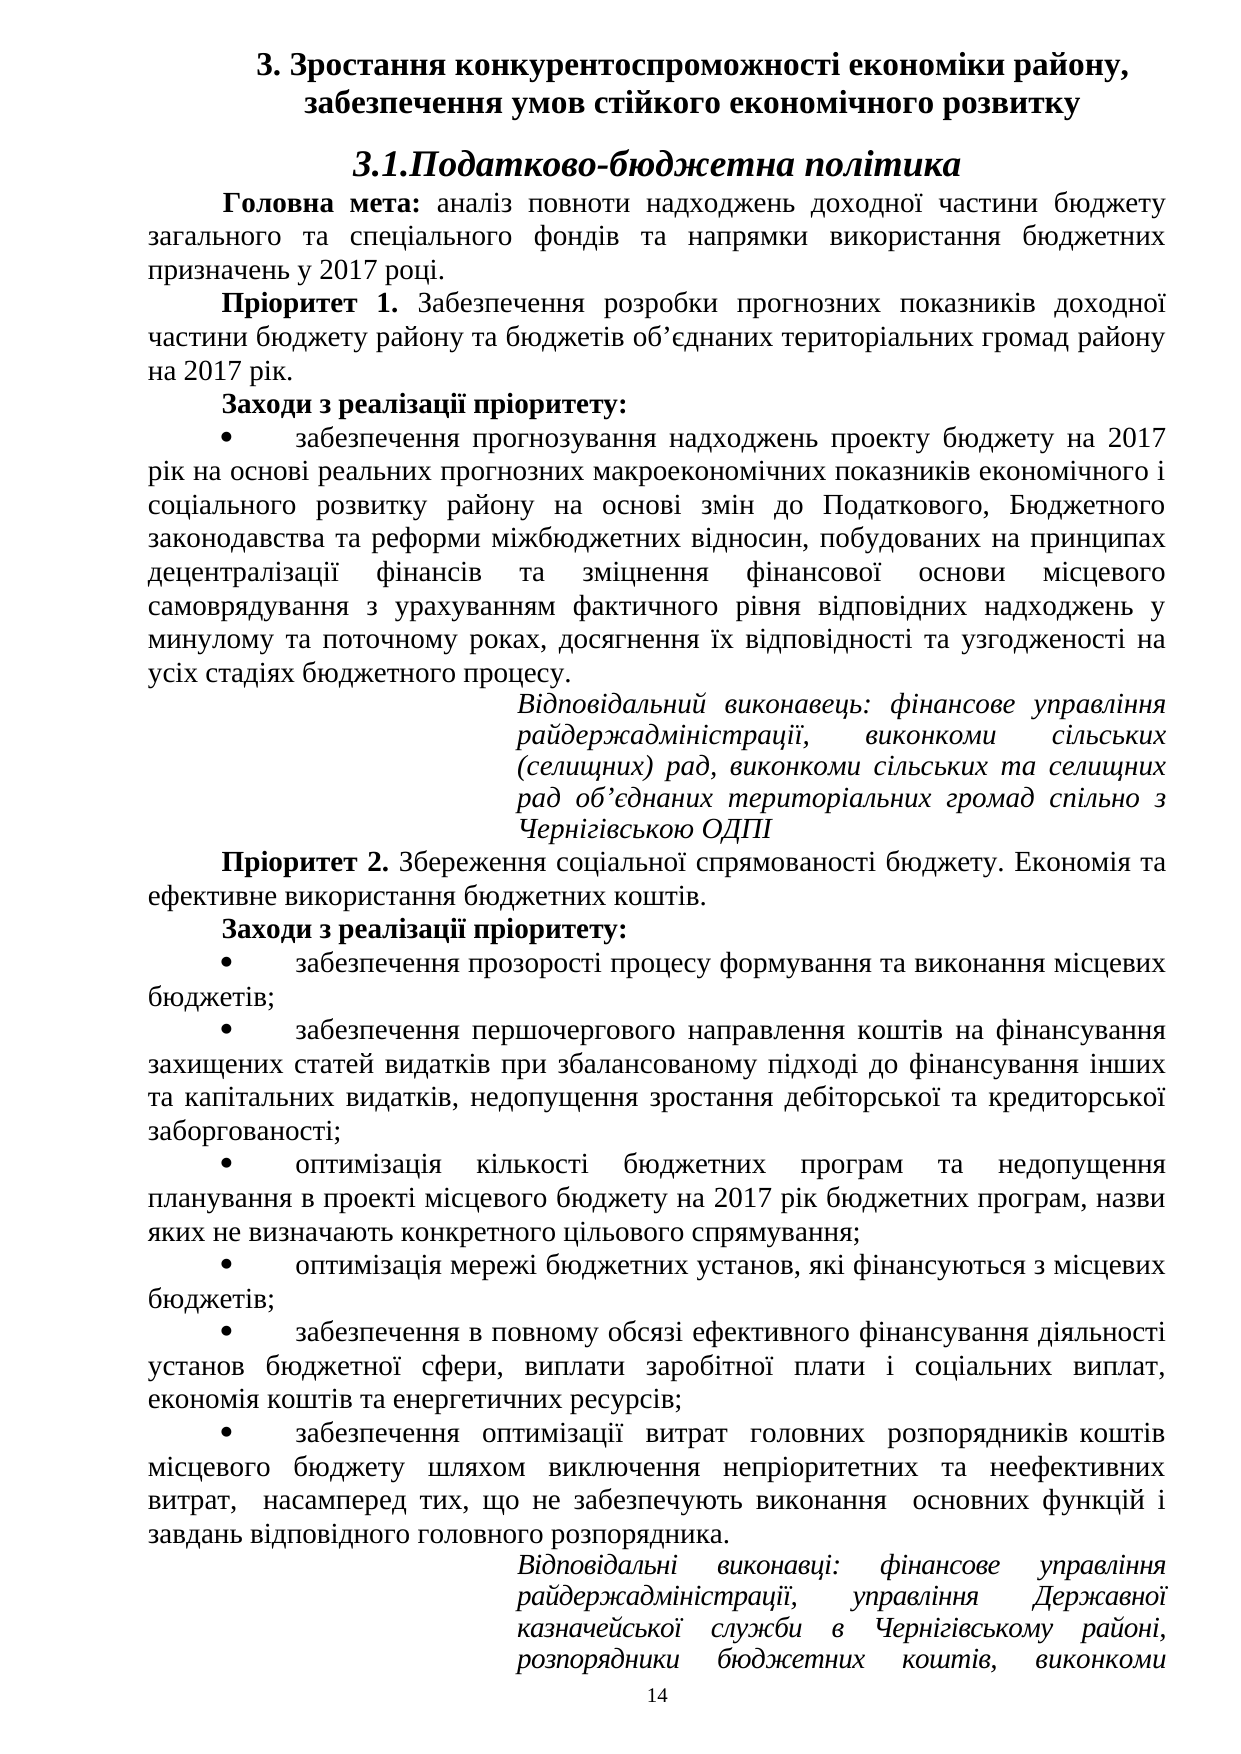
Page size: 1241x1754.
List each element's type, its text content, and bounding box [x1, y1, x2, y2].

text 3. Зростання конкурентоспроможності економіки району, забезпечення умов стійкого економічного розвитку [218, 44, 1167, 121]
text Заходи з реалізації пріоритету: [148, 912, 1167, 945]
text Заходи з реалізації пріоритету: [148, 386, 1167, 420]
list оптимізація кількості бюджетних програм та недопущення планування в проекті місцевого бюджету на 2017 рік бюджетних програм, назви яких не визначають конкретного цільового спрямування; [148, 1147, 1167, 1247]
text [517, 1549, 1167, 1674]
list забезпечення прозорості процесу формування та виконання місцевих бюджетів; [148, 945, 1167, 1012]
list забезпечення оптимізації витрат головних розпорядників коштів місцевого бюджету шляхом виключення непріоритетних та неефективних витрат, насамперед тих, що не забезпечують виконання основних функцій і завдань відповідного головного розпорядника. [148, 1415, 1167, 1549]
list оптимізація мережі бюджетних установ, які фінансуються з місцевих бюджетів; [148, 1247, 1167, 1314]
list забезпечення прогнозування надходжень проекту бюджету на 2017 рік на основі реальних прогнозних макроекономічних показників економічного і соціального розвитку району на основі змін до Податкового, Бюджетного законодавства та реформи міжбюджетних відносин, побудованих на принципах децентралізації фінансів та зміцнення фінансової основи місцевого самоврядування з урахуванням фактичного рівня відповідних надходжень у минулому та поточному роках, досягнення їх відповідності та узгодженості на усіх стадіях бюджетного процесу. [148, 420, 1167, 688]
text Пріоритет 1. Забезпечення розробки прогнозних показників доходної частини бюджету району та бюджетів об’єднаних територіальних громад району на 2017 рік. [148, 286, 1167, 386]
text Головна мета: аналіз повноти надходжень доходної частини бюджету загального та спеціального фондів та напрямки використання бюджетних призначень у 2017 році. [148, 185, 1167, 286]
subtitle 3.1.Податково-бюджетна політика [148, 142, 1167, 185]
list забезпечення в повному обсязі ефективного фінансування діяльності установ бюджетної сфери, виплати заробітної плати і соціальних виплат, економія коштів та енергетичних ресурсів; [148, 1314, 1167, 1415]
text Відповідальний виконавець: фінансове управління райдержадміністрації, виконкоми сільських (селищних) рад, виконкоми сільських та селищних рад об’єднаних територіальних громад спільно з Чернігівською ОДПІ [517, 688, 1167, 844]
list забезпечення першочергового направлення коштів на фінансування захищених статей видатків при збалансованому підході до фінансування інших та капітальних видатків, недопущення зростання дебіторської та кредиторської заборгованості; [148, 1012, 1167, 1147]
text Пріоритет 2. Збереження соціальної спрямованості бюджету. Економія та ефективне використання бюджетних коштів. [148, 844, 1167, 912]
